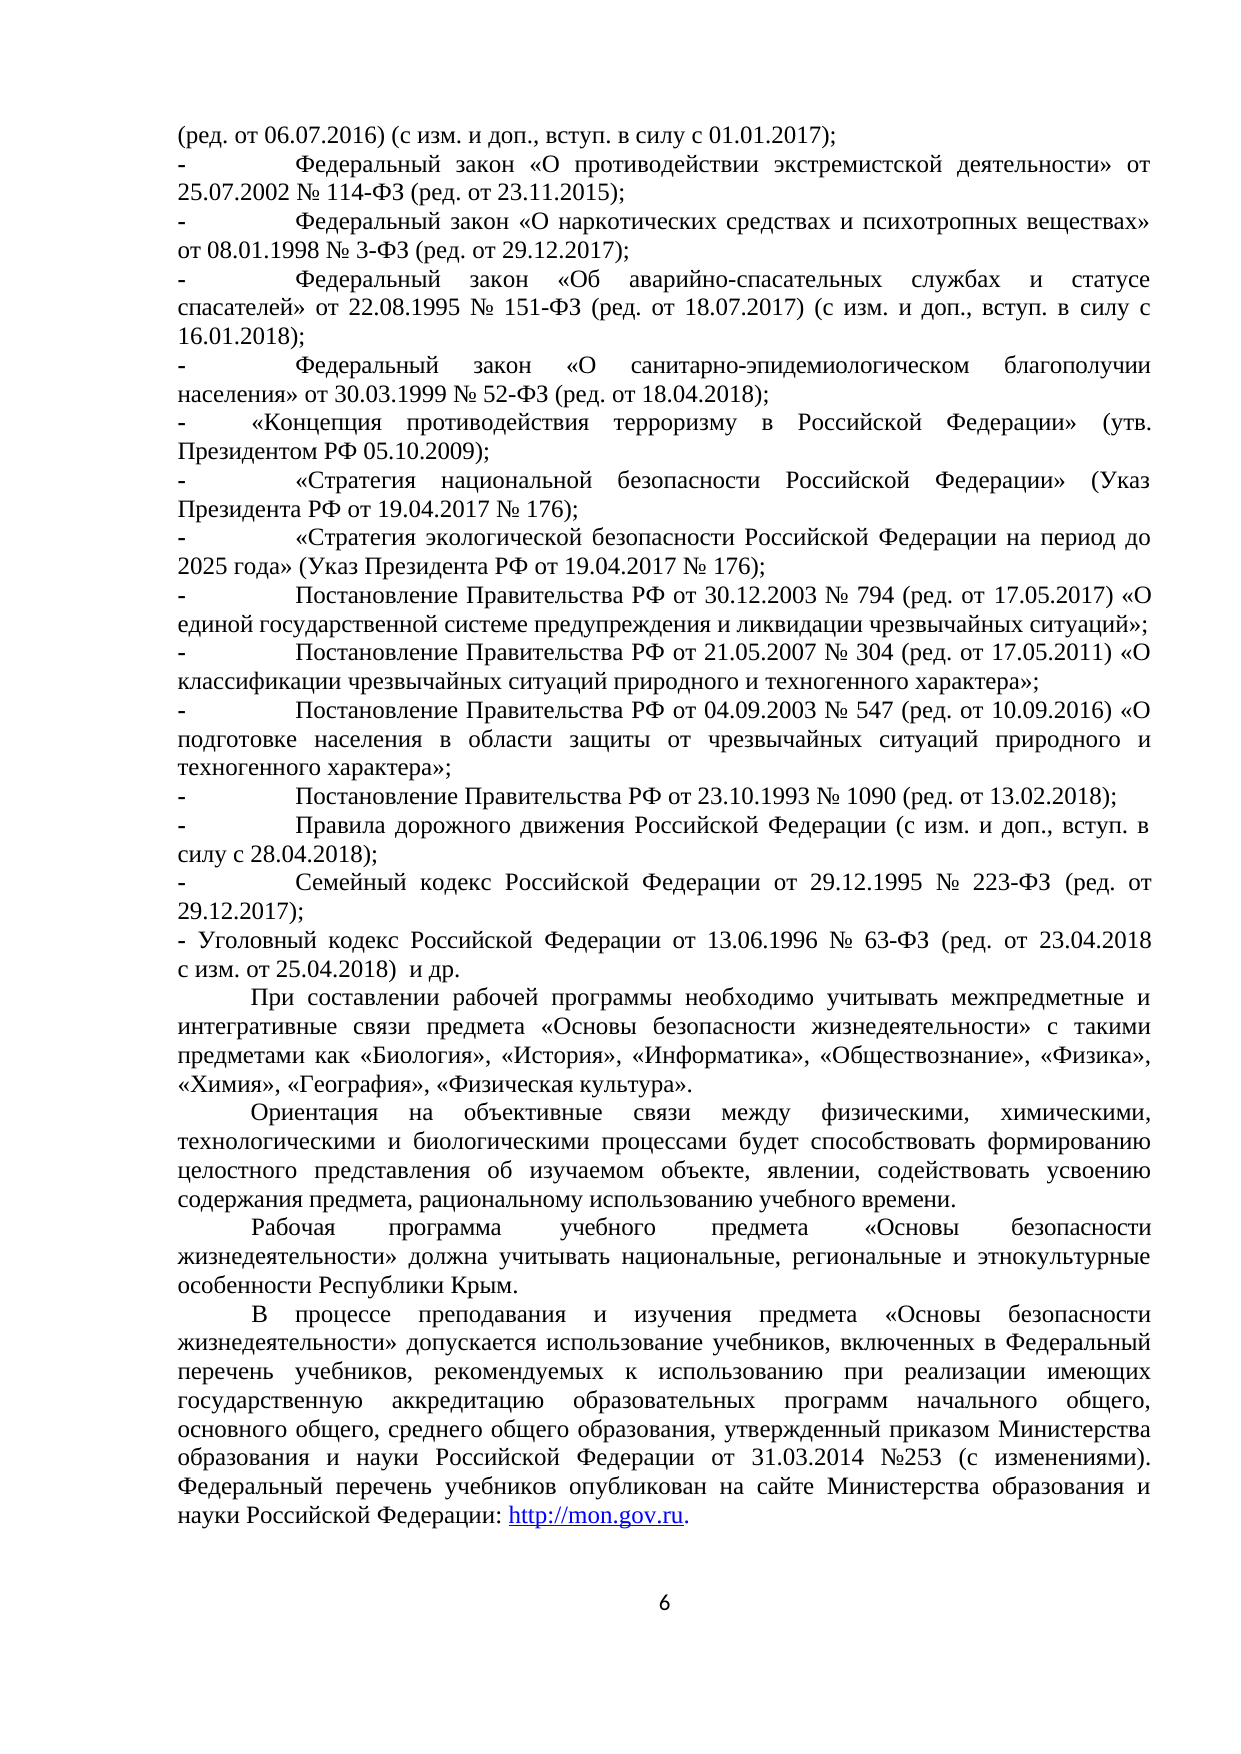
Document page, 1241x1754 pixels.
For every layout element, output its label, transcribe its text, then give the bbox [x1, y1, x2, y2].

text В процессе преподавания и изучения предмета «Основы безопасности жизнедеятельности» допускается использование учебников, включенных в Федеральный перечень учебников, рекомендуемых к использованию при реализации имеющих государственную аккредитацию образовательных программ начального общего, основного общего, среднего общего образования, утвержденный приказом Министерства образования и науки Российской Федерации от 31.03.2014 №253 (с изменениями). Федеральный перечень учебников опубликован на сайте Министерства образования и науки Российской Федерации: http://mon.gov.ru. [177, 1299, 1152, 1529]
list Постановление Правительства РФ от 30.12.2003 № 794 (ред. от 17.05.2017) «О единой государственной системе предупреждения и ликвидации чрезвычайных ситуаций»; [177, 580, 1152, 637]
list Федеральный закон «Об аварийно-спасательных службах и статусе спасателей» от 22.08.1995 № 151-ФЗ (ред. от 18.07.2017) (с изм. и доп., вступ. в силу с 16.01.2018); [177, 264, 1151, 350]
text При составлении рабочей программы необходимо учитывать межпредметные и интегративные связи предмета «Основы безопасности жизнедеятельности» с такими предметами как «Биология», «История», «Информатика», «Обществознание», «Физика», «Химия», «География», «Физическая культура». [177, 982, 1152, 1097]
list Семейный кодекс Российской Федерации от 29.12.1995 № 223-ФЗ (ред. от 29.12.2017); [177, 867, 1152, 925]
text - Уголовный кодекс Российской Федерации от 13.06.1996 № 63-ФЗ (ред. от 23.04.2018 с изм. от 25.04.2018) и др. [177, 925, 1152, 982]
list Постановление Правительства РФ от 21.05.2007 № 304 (ред. от 17.05.2011) «О классификации чрезвычайных ситуаций природного и техногенного характера»; [177, 637, 1152, 695]
list Федеральный закон «О наркотических средствах и психотропных веществах» от 08.01.1998 № 3-ФЗ (ред. от 29.12.2017); [177, 206, 1151, 264]
list Правила дорожного движения Российской Федерации (с изм. и доп., вступ. в силу с 28.04.2018); [177, 810, 1151, 867]
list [177, 120, 1149, 149]
list «Стратегия национальной безопасности Российской Федерации» (Указ Президента РФ от 19.04.2017 № 176); [177, 465, 1151, 522]
text Рабочая программа учебного предмета «Основы безопасности жизнедеятельности» должна учитывать национальные, региональные и этнокультурные особенности Республики Крым. [177, 1212, 1152, 1299]
list Постановление Правительства РФ от 04.09.2003 № 547 (ред. от 10.09.2016) «О подготовке населения в области защиты от чрезвычайных ситуаций природного и техногенного характера»; [177, 695, 1152, 781]
list «Концепция противодействия терроризму в Российской Федерации» (утв. Президентом РФ 05.10.2009); [177, 407, 1152, 465]
list Федеральный закон «О санитарно-эпидемиологическом благополучии населения» от 30.03.1999 № 52-ФЗ (ред. от 18.04.2018); [177, 350, 1151, 407]
text Ориентация на объективные связи между физическими, химическими, технологическими и биологическими процессами будет способствовать формированию целостного представления об изучаемом объекте, явлении, содействовать усвоению содержания предмета, рациональному использованию учебного времени. [177, 1097, 1152, 1212]
list Постановление Правительства РФ от 23.10.1993 № 1090 (ред. от 13.02.2018); [177, 781, 1152, 810]
list Федеральный закон «О противодействии экстремистской деятельности» от 25.07.2002 № 114-ФЗ (ред. от 23.11.2015); [177, 149, 1151, 206]
list «Стратегия экологической безопасности Российской Федерации на период до 2025 года» (Указ Президента РФ от 19.04.2017 № 176); [177, 522, 1152, 580]
